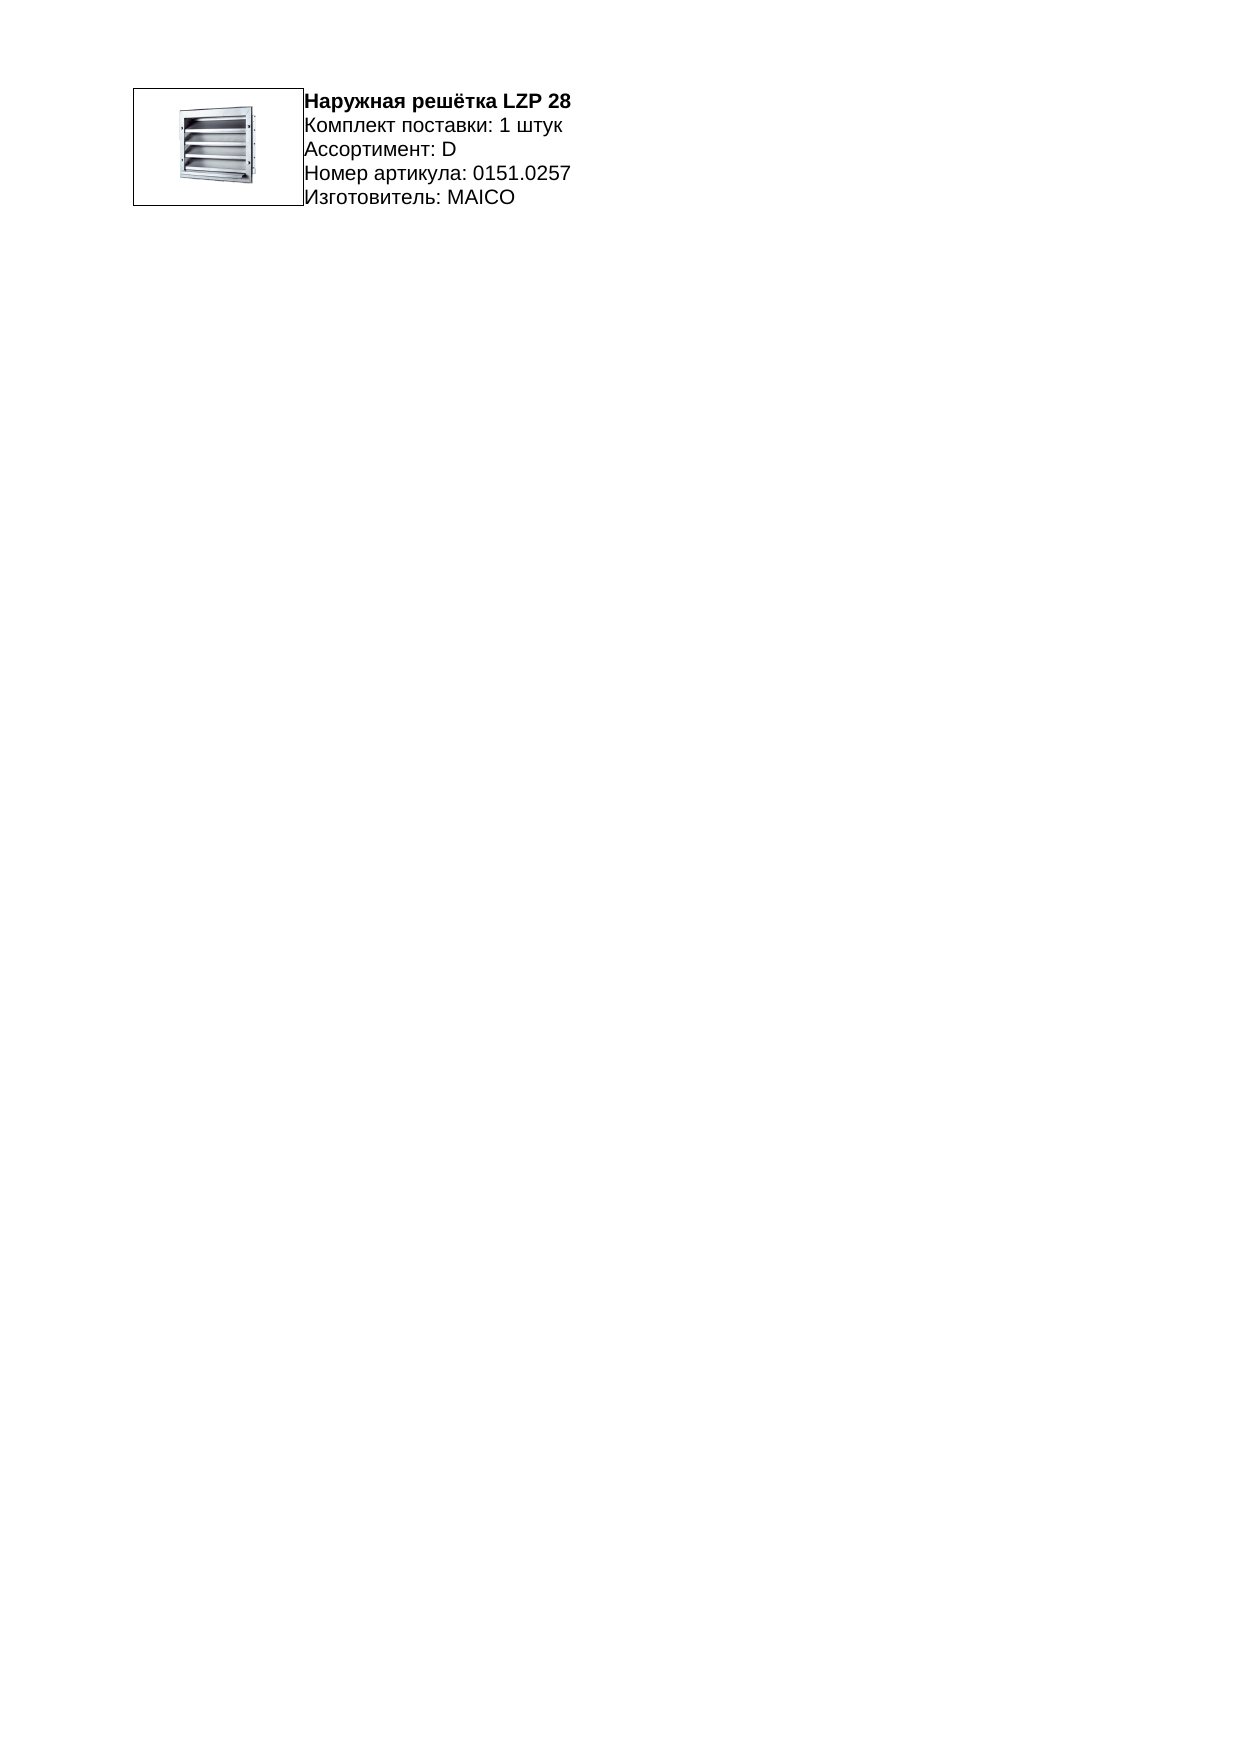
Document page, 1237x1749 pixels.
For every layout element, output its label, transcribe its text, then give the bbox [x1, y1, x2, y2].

picture [134, 89, 303, 205]
text Наружная решётка LZP 28Комплект поставки: 1 штукАссортимент: D Номер артикула: 0151.0257Изготовитель: MAICO [133, 89, 1148, 208]
